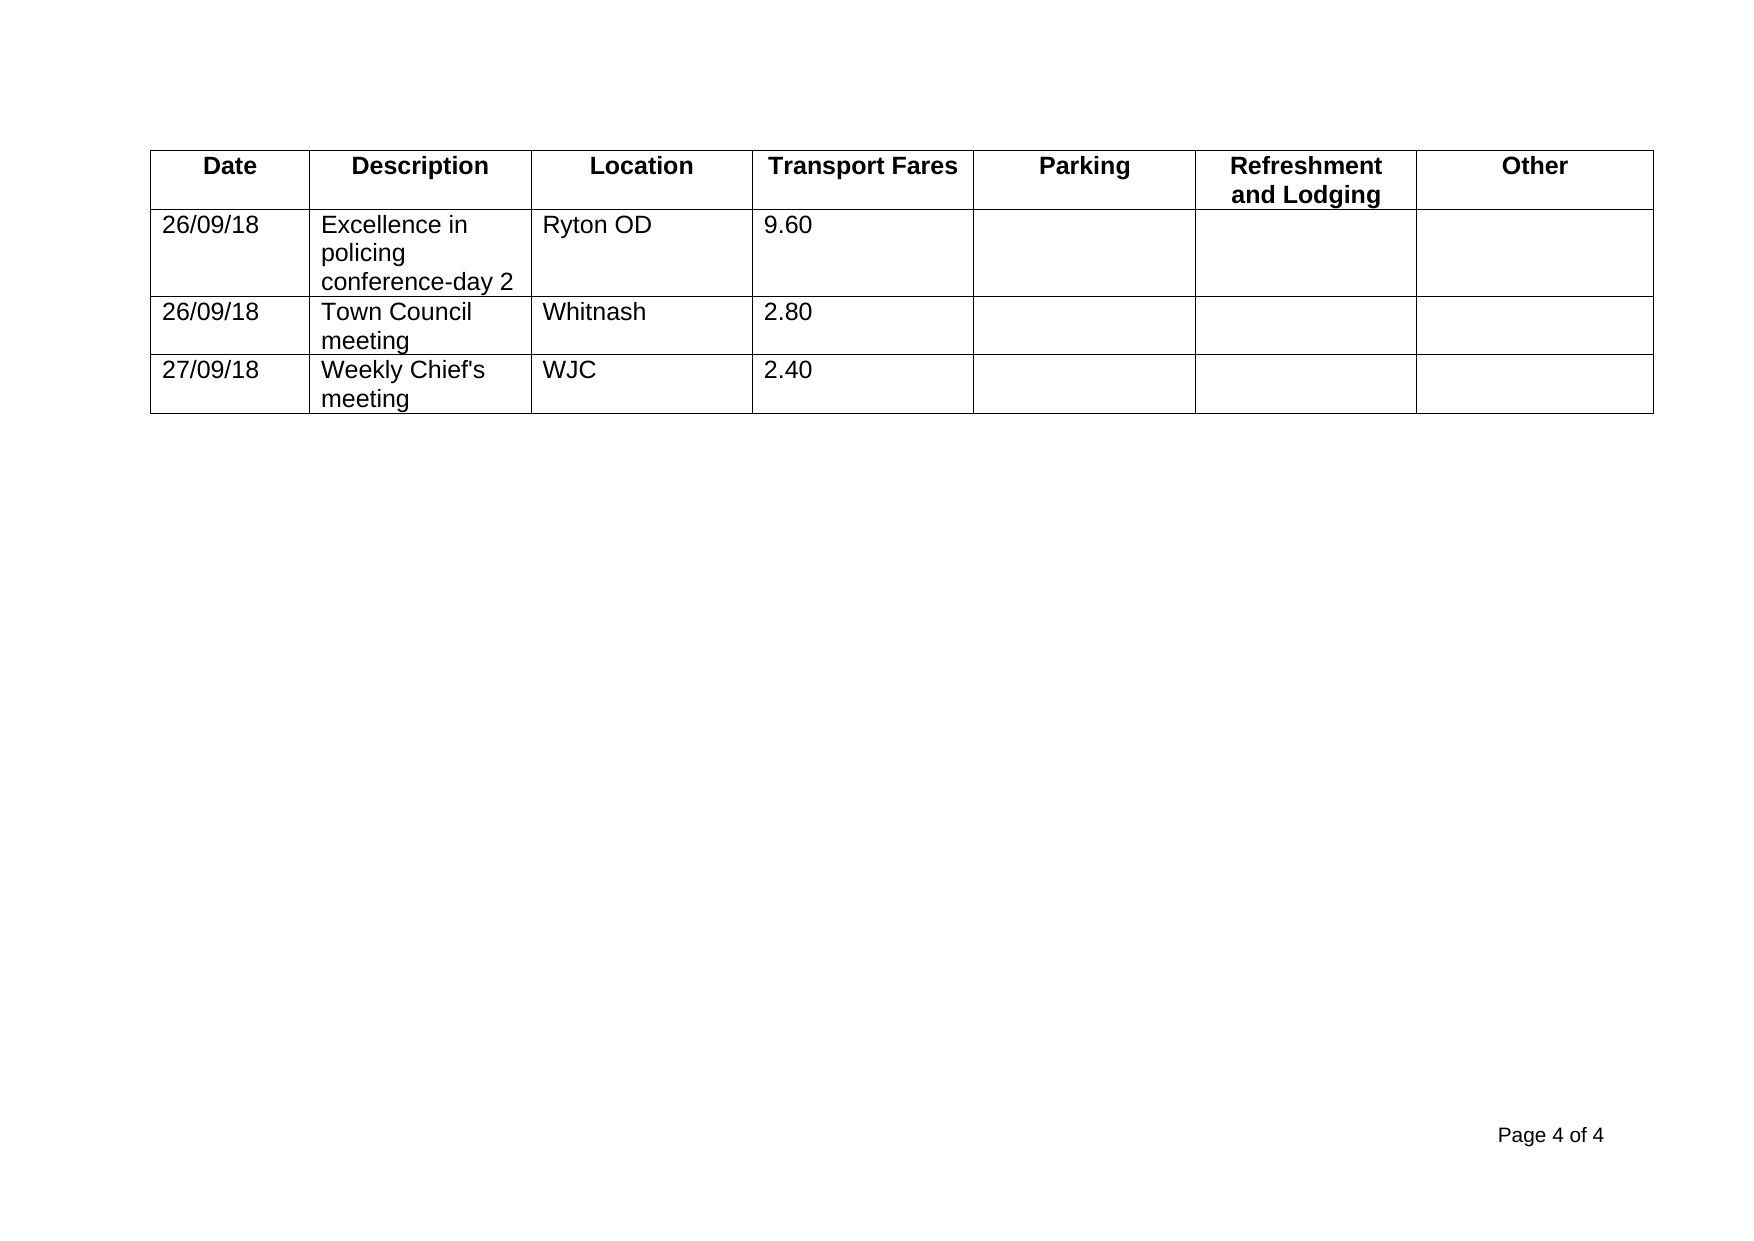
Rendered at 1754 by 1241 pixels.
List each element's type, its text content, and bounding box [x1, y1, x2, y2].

table_header Description [310, 151, 531, 208]
table_cell [1417, 210, 1653, 296]
table_cell [1196, 297, 1416, 354]
table_cell Excellence in policing conference-day 2 [310, 210, 531, 296]
table_cell WJC [532, 355, 752, 413]
table_cell [1417, 355, 1653, 413]
table_header Other [1417, 151, 1653, 208]
table_cell Weekly Chief's meeting [310, 355, 531, 413]
table_cell 2.80 [753, 297, 973, 354]
table_cell 26/09/18 [151, 297, 309, 354]
table_cell Whitnash [532, 297, 752, 354]
table_header Parking [974, 151, 1195, 208]
table_cell 26/09/18 [151, 210, 309, 296]
table_cell [974, 355, 1195, 413]
table_cell 9.60 [753, 210, 973, 296]
table_cell [1196, 210, 1416, 296]
table_cell 2.40 [753, 355, 973, 413]
table_cell [1417, 297, 1653, 354]
table_cell [974, 297, 1195, 354]
table_header Location [532, 151, 752, 208]
table_cell 27/09/18 [151, 355, 309, 413]
table_cell Ryton OD [532, 210, 752, 296]
table_cell [1196, 355, 1416, 413]
table_header Refreshment and Lodging [1196, 151, 1416, 208]
table_header Transport Fares [753, 151, 973, 208]
table_header Date [151, 151, 309, 208]
table_cell [974, 210, 1195, 296]
table_cell Town Council meeting [310, 297, 531, 354]
